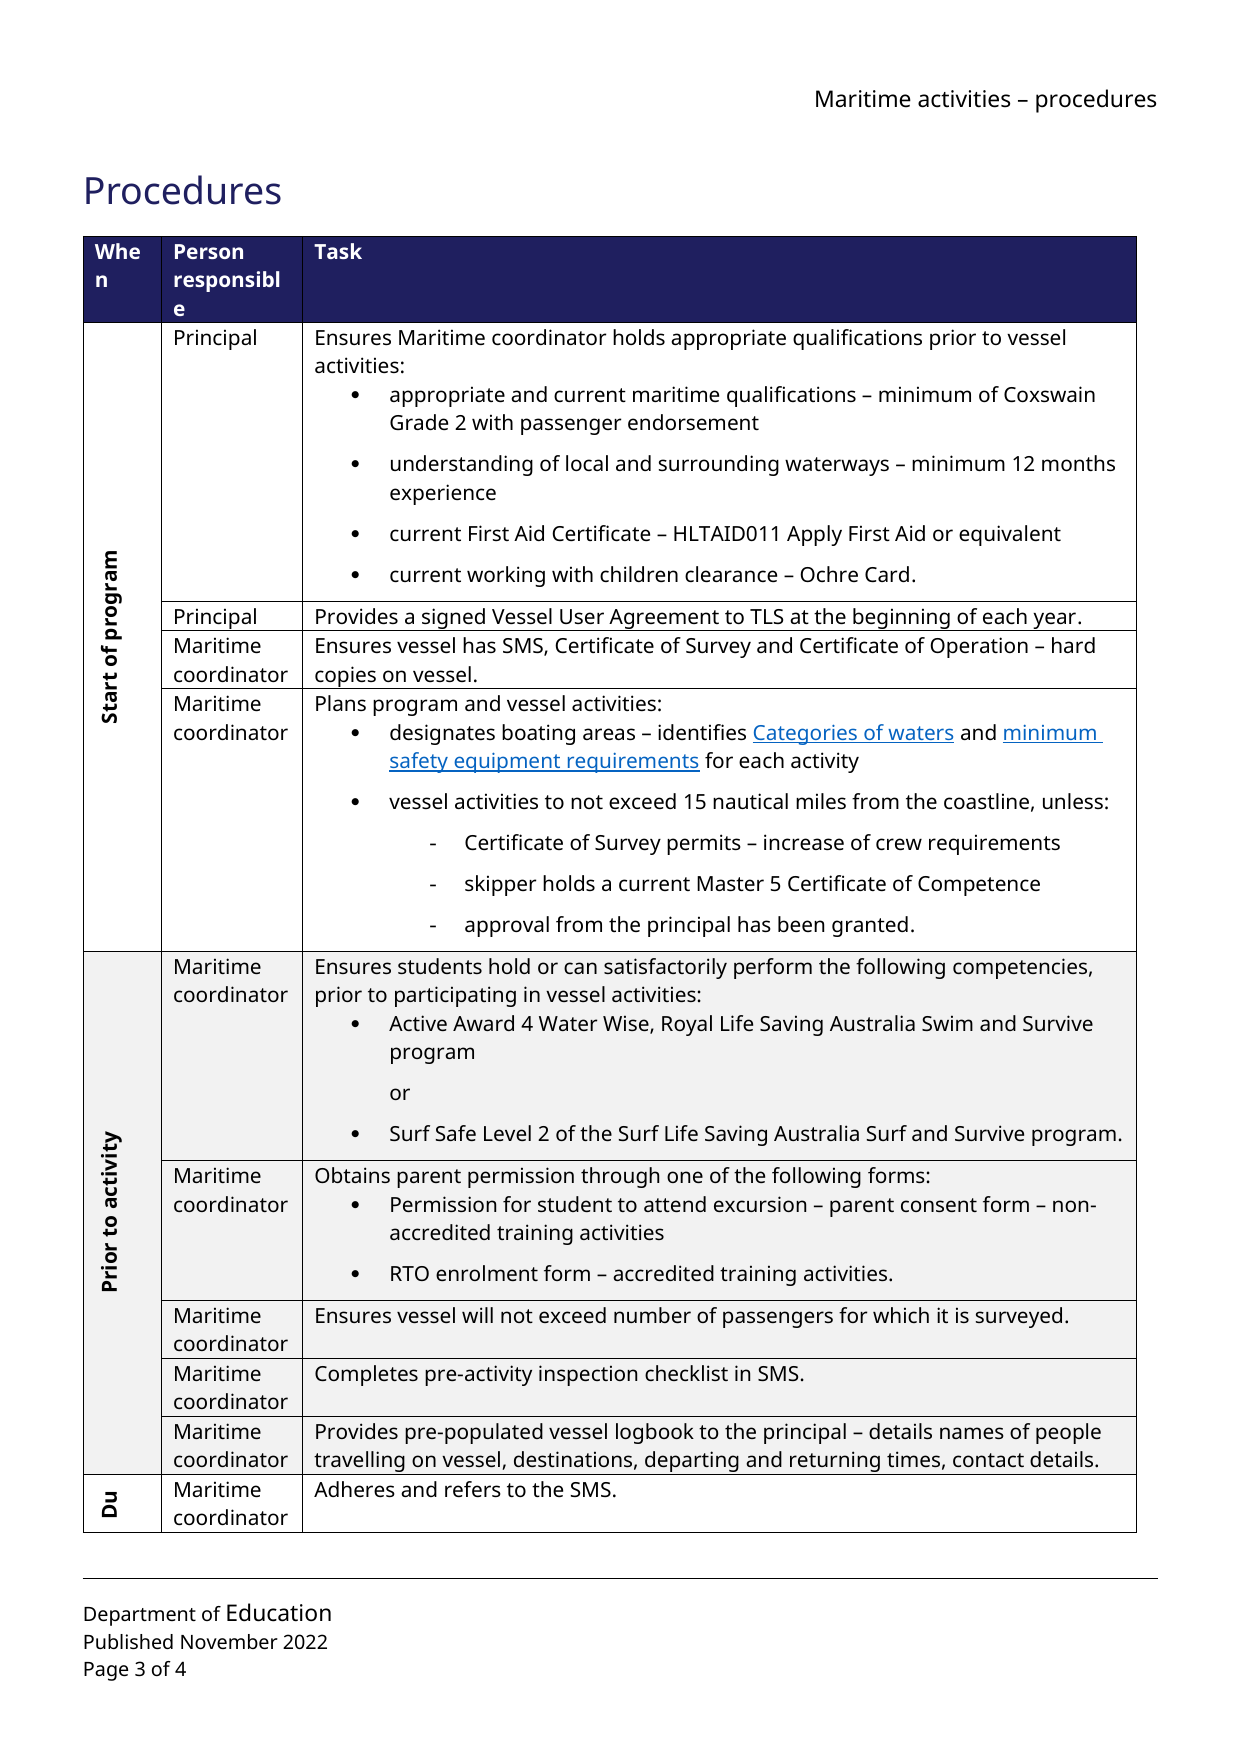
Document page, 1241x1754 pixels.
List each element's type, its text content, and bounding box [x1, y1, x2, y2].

table_cell Maritime coordinator [162, 631, 302, 688]
table_cell Prior to activity [84, 952, 161, 1474]
table_cell Completes pre-activity inspection checklist in SMS. [303, 1359, 1136, 1416]
table_cell During activity [84, 1475, 161, 1532]
table_cell Provides pre-populated vessel logbook to the principal – details names of people travelling on vessel, destinations, departing and returning times, contact details. [303, 1417, 1136, 1474]
table_cell Adheres and refers to the SMS. [303, 1475, 1136, 1532]
table_cell Plans program and vessel activities: designates boating areas – identifies Categories of waters and minimum safety equipment requirements for each activity vessel activities to not exceed 15 nautical miles from the coastline, unless: Certificate of Survey permits – increase of crew requirements skipper holds a current Master 5 Certificate of Competence approval from the principal has been granted. [303, 689, 1136, 951]
subtitle Procedures [83, 164, 1157, 215]
table_cell Ensures vessel will not exceed number of passengers for which it is surveyed. [303, 1301, 1136, 1358]
table_cell Ensures students hold or can satisfactorily perform the following competencies, prior to participating in vessel activities: Active Award 4 Water Wise, Royal Life Saving Australia Swim and Survive program or Surf Safe Level 2 of the Surf Life Saving Australia Surf and Survive program. [303, 952, 1136, 1160]
table_cell Maritime coordinator [162, 952, 302, 1160]
table_cell Ensures vessel has SMS, Certificate of Survey and Certificate of Operation – hard copies on vessel. [303, 631, 1136, 688]
table_cell Ensures Maritime coordinator holds appropriate qualifications prior to vessel activities: appropriate and current maritime qualifications – minimum of Coxswain Grade 2 with passenger endorsement understanding of local and surrounding waterways – minimum 12 months experience current First Aid Certificate – HLTAID011 Apply First Aid or equivalent current working with children clearance – Ochre Card. [303, 323, 1136, 601]
table_cell Start of program [84, 323, 161, 951]
table_header Person responsible [162, 237, 302, 322]
table_cell Maritime coordinator [162, 1359, 302, 1416]
table_cell Maritime coordinator [162, 1475, 302, 1532]
table_cell Maritime coordinator [162, 1161, 302, 1300]
table_cell Principal [162, 602, 302, 630]
table_header Task [303, 237, 1136, 322]
table_cell Maritime coordinator [162, 1301, 302, 1358]
table_cell Maritime coordinator [162, 689, 302, 951]
table_cell Principal [162, 323, 302, 601]
table_header When [84, 237, 161, 322]
table_cell Provides a signed Vessel User Agreement to TLS at the beginning of each year. [303, 602, 1136, 630]
table_cell Maritime coordinator [162, 1417, 302, 1474]
table_cell Obtains parent permission through one of the following forms: Permission for student to attend excursion – parent consent form – non-accredited training activities RTO enrolment form – accredited training activities. [303, 1161, 1136, 1300]
